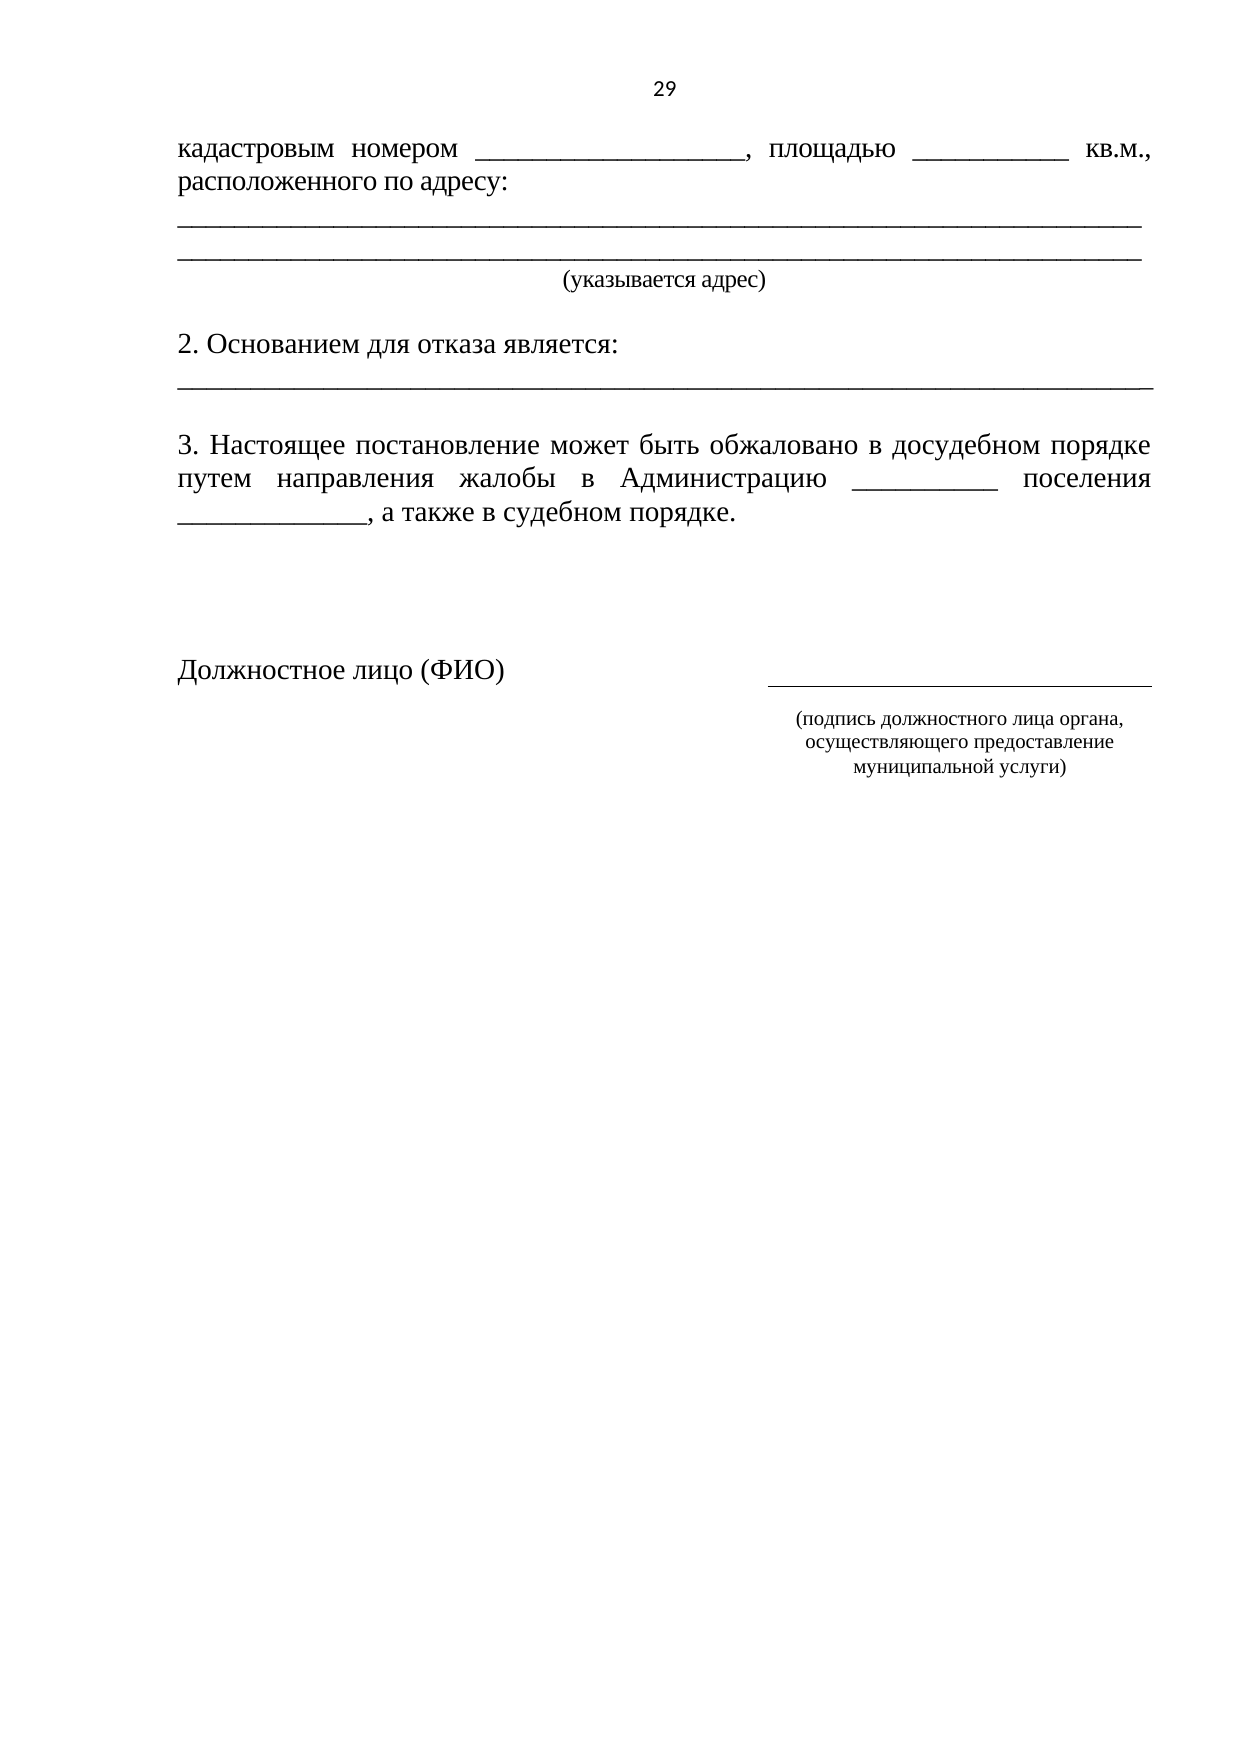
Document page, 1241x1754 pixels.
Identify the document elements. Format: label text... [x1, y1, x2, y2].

text Должностное лицо (ФИО) [177, 652, 1152, 686]
text 3. Настоящее постановление может быть обжаловано в досудебном порядке путем направления жалобы в Администрацию __________ поселения _____________, а также в судебном порядке. [177, 427, 1152, 527]
text (указывается адрес) [177, 264, 1152, 293]
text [177, 130, 1152, 197]
text ________________________________________________________________________________________________________________________________________ [177, 197, 1152, 264]
text (подпись должностного лица органа, осуществляющего предоставление муниципальной услуги) [768, 687, 1152, 778]
text 2. Основанием для отказа является: __________________________________________________________________ [177, 326, 1152, 388]
